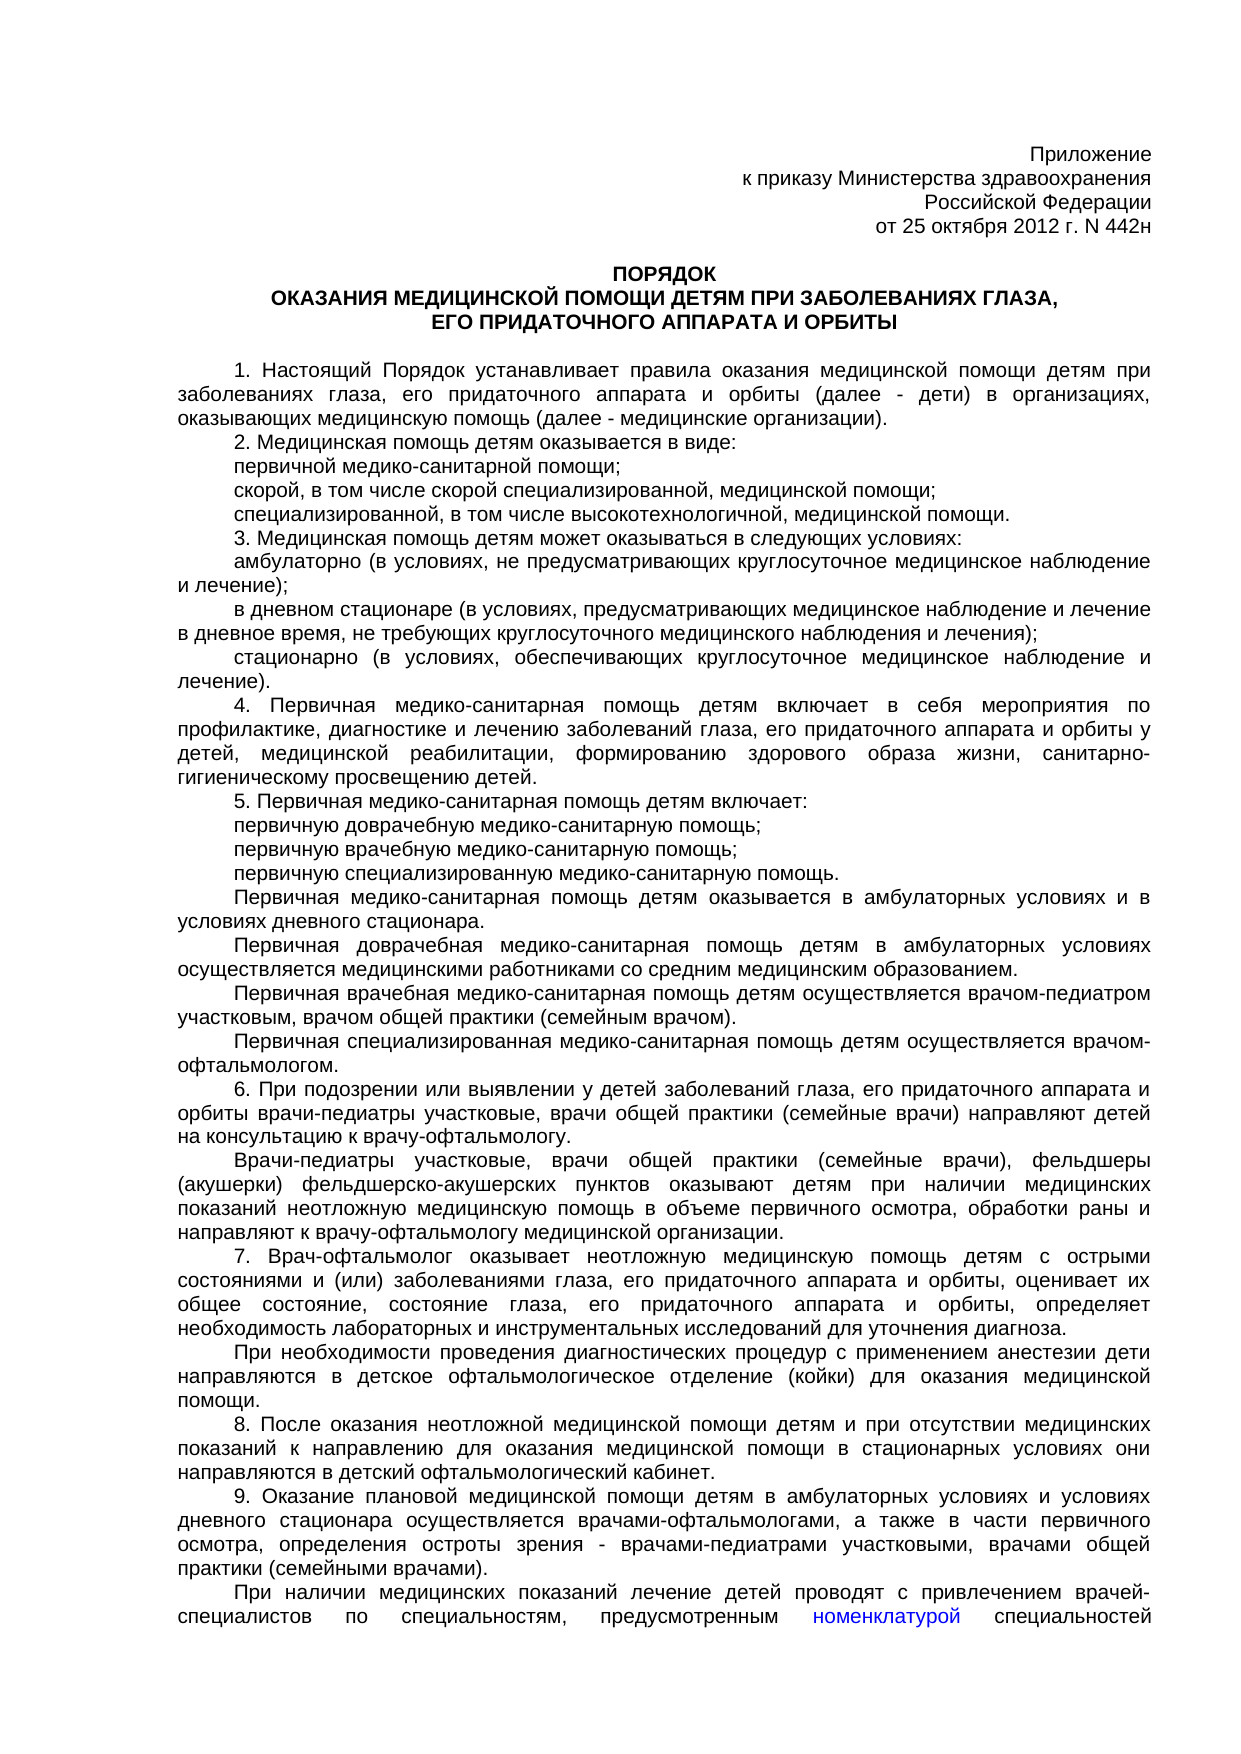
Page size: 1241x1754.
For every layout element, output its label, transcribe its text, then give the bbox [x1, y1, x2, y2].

text скорой, в том числе скорой специализированной, медицинской помощи; [177, 477, 1152, 501]
text 3. Медицинская помощь детям может оказываться в следующих условиях: [177, 525, 1152, 549]
text Первичная врачебная медико-санитарная помощь детям осуществляется врачом-педиатром участковым, врачом общей практики (семейным врачом). [177, 981, 1152, 1028]
text Первичная доврачебная медико-санитарная помощь детям в амбулаторных условиях осуществляется медицинскими работниками со средним медицинским образованием. [177, 933, 1152, 981]
text ЕГО ПРИДАТОЧНОГО АППАРАТА И ОРБИТЫ [177, 310, 1152, 334]
text от 25 октября 2012 г. N 442н [177, 214, 1152, 238]
text амбулаторно (в условиях, не предусматривающих круглосуточное медицинское наблюдение и лечение); [177, 549, 1152, 597]
text 9. Оказание плановой медицинской помощи детям в амбулаторных условиях и условиях дневного стационара осуществляется врачами-офтальмологами, а также в части первичного осмотра, определения остроты зрения - врачами-педиатрами участковыми, врачами общей практики (семейными врачами). [177, 1484, 1152, 1579]
text специализированной, в том числе высокотехнологичной, медицинской помощи. [177, 501, 1152, 525]
text 1. Настоящий Порядок устанавливает правила оказания медицинской помощи детям при заболеваниях глаза, его придаточного аппарата и орбиты (далее - дети) в организациях, оказывающих медицинскую помощь (далее - медицинские организации). [177, 358, 1152, 429]
text первичной медико-санитарной помощи; [177, 453, 1152, 477]
text Российской Федерации [177, 190, 1152, 214]
text 7. Врач-офтальмолог оказывает неотложную медицинскую помощь детям с острыми состояниями и (или) заболеваниями глаза, его придаточного аппарата и орбиты, оценивает их общее состояние, состояние глаза, его придаточного аппарата и орбиты, определяет необходимость лабораторных и инструментальных исследований для уточнения диагноза. [177, 1244, 1152, 1340]
text 6. При подозрении или выявлении у детей заболеваний глаза, его придаточного аппарата и орбиты врачи-педиатры участковые, врачи общей практики (семейные врачи) направляют детей на консультацию к врачу-офтальмологу. [177, 1076, 1152, 1148]
text 2. Медицинская помощь детям оказывается в виде: [177, 429, 1152, 453]
text 5. Первичная медико-санитарная помощь детям включает: [177, 789, 1152, 813]
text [177, 1579, 1152, 1627]
text к приказу Министерства здравоохранения [177, 166, 1152, 190]
text ОКАЗАНИЯ МЕДИЦИНСКОЙ ПОМОЩИ ДЕТЯМ ПРИ ЗАБОЛЕВАНИЯХ ГЛАЗА, [177, 286, 1152, 310]
text Первичная специализированная медико-санитарная помощь детям осуществляется врачом-офтальмологом. [177, 1028, 1152, 1076]
text ПОРЯДОК [177, 262, 1152, 286]
text 8. После оказания неотложной медицинской помощи детям и при отсутствии медицинских показаний к направлению для оказания медицинской помощи в стационарных условиях они направляются в детский офтальмологический кабинет. [177, 1412, 1152, 1484]
text Первичная медико-санитарная помощь детям оказывается в амбулаторных условиях и в условиях дневного стационара. [177, 885, 1152, 933]
text При необходимости проведения диагностических процедур с применением анестезии дети направляются в детское офтальмологическое отделение (койки) для оказания медицинской помощи. [177, 1340, 1152, 1412]
text 4. Первичная медико-санитарная помощь детям включает в себя мероприятия по профилактике, диагностике и лечению заболеваний глаза, его придаточного аппарата и орбиты у детей, медицинской реабилитации, формированию здорового образа жизни, санитарно-гигиеническому просвещению детей. [177, 693, 1152, 789]
text Врачи-педиатры участковые, врачи общей практики (семейные врачи), фельдшеры (акушерки) фельдшерско-акушерских пунктов оказывают детям при наличии медицинских показаний неотложную медицинскую помощь в объеме первичного осмотра, обработки раны и направляют к врачу-офтальмологу медицинской организации. [177, 1148, 1152, 1244]
text первичную специализированную медико-санитарную помощь. [177, 861, 1152, 885]
text стационарно (в условиях, обеспечивающих круглосуточное медицинское наблюдение и лечение). [177, 645, 1152, 693]
text первичную врачебную медико-санитарную помощь; [177, 837, 1152, 861]
text первичную доврачебную медико-санитарную помощь; [177, 813, 1152, 837]
text в дневном стационаре (в условиях, предусматривающих медицинское наблюдение и лечение в дневное время, не требующих круглосуточного медицинского наблюдения и лечения); [177, 597, 1152, 645]
text Приложение [177, 142, 1152, 166]
